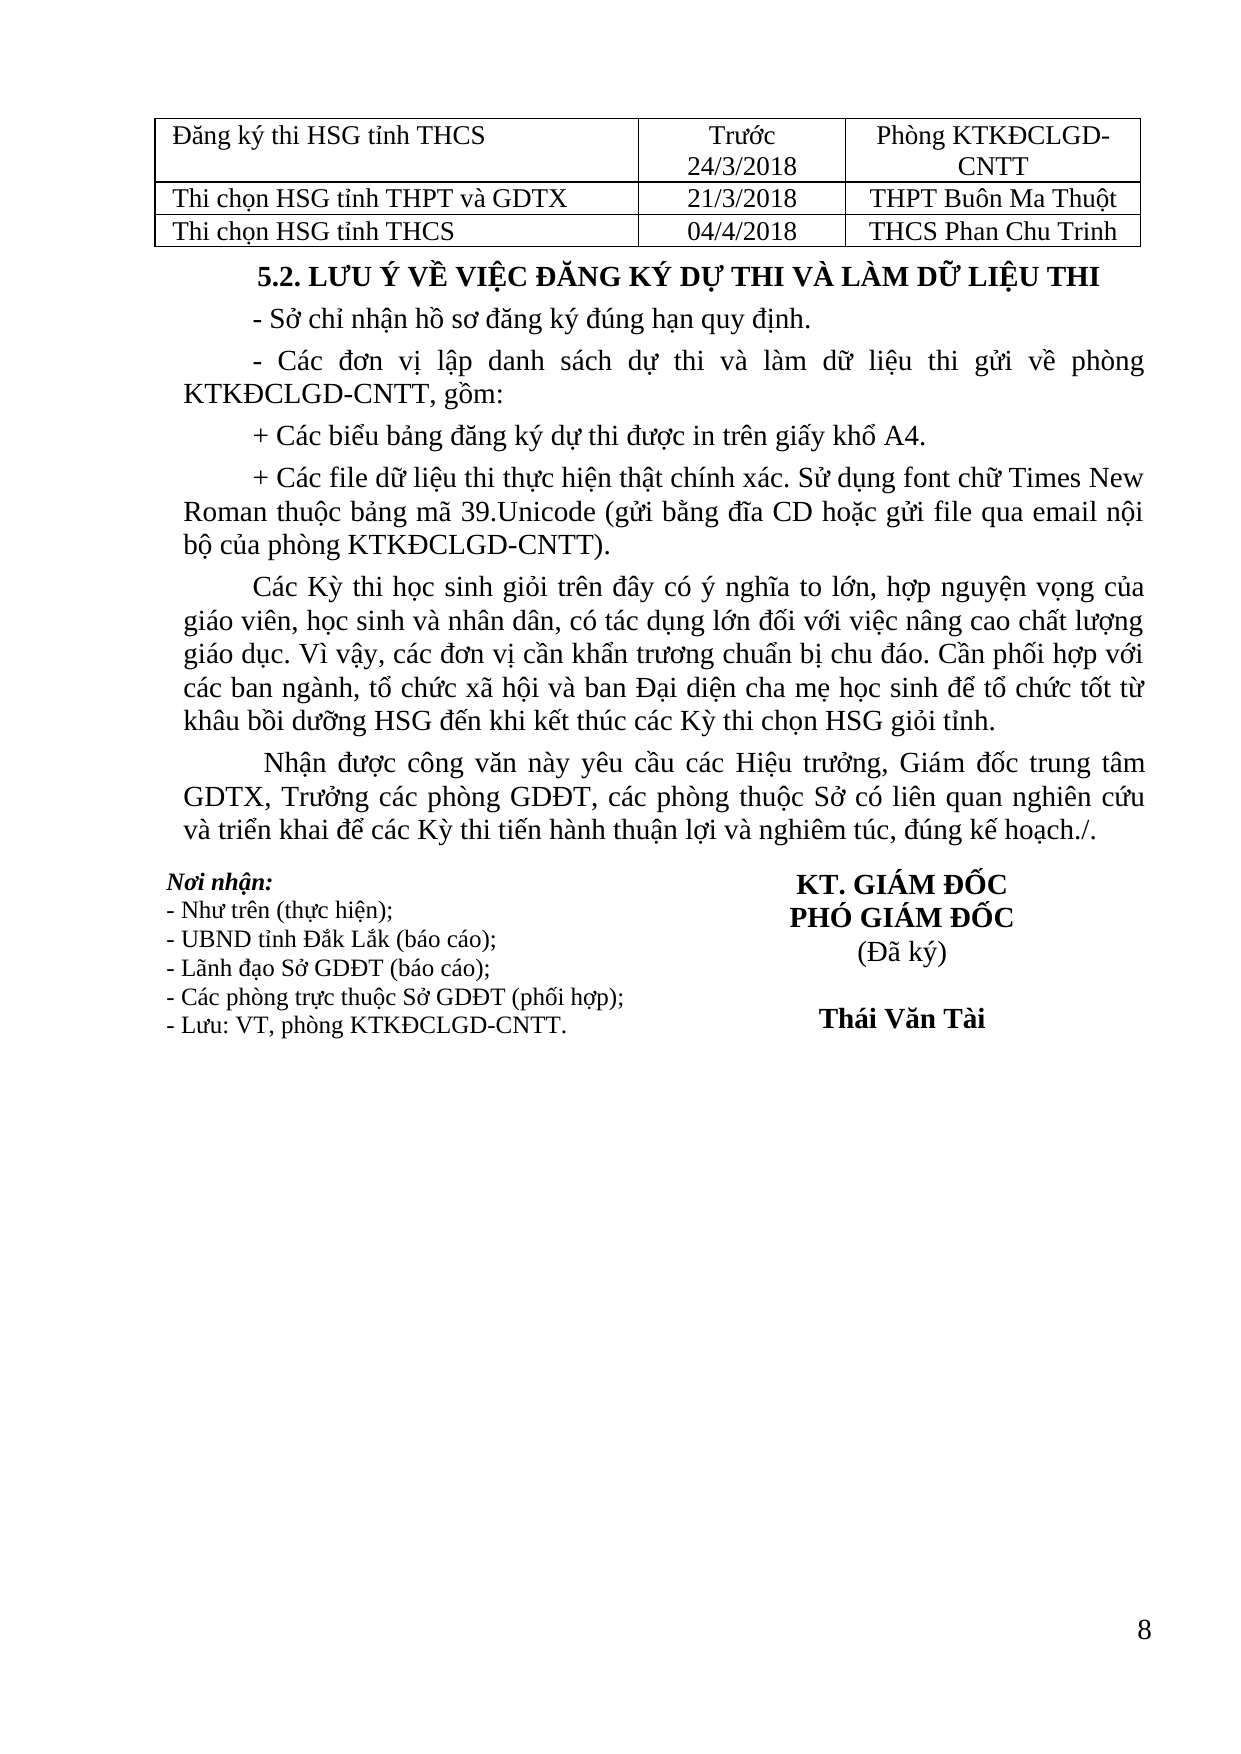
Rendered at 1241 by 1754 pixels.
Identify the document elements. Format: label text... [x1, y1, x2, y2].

table_cell THPT Buôn Ma Thuột [846, 183, 1140, 214]
text Nhận được công văn này yêu cầu các Hiệu trưởng, Giám đốc trung tâm GDTX, Trưởng các phòng GDĐT, các phòng thuộc Sở có liên quan nghiên cứu và triển khai để các Kỳ thi tiến hành thuận lợi và nghiêm túc, đúng kế hoạch./. [183, 745, 1146, 846]
text + Các file dữ liệu thi thực hiện thật chính xác. Sử dụng font chữ Times New Roman thuộc bảng mã 39.Unicode (gửi bằng đĩa CD hoặc gửi file qua email nội bộ của phòng KTKĐCLGD-CNTT). [183, 460, 1146, 561]
table_cell Đăng ký thi HSG tỉnh THCS [156, 119, 638, 181]
table_header KT. GIÁM ĐỐC PHÓ GIÁM ĐỐC (Đã ký) Thái Văn Tài [686, 854, 1117, 1053]
text + Các biểu bảng đăng ký dự thi được in trên giấy khổ A4. [183, 418, 1146, 452]
text Các Kỳ thi học sinh giỏi trên đây có ý nghĩa to lớn, hợp nguyện vọng của giáo viên, học sinh và nhân dân, có tác dụng lớn đối với việc nâng cao chất lượng giáo dục. Vì vậy, các đơn vị cần khẩn trương chuẩn bị chu đáo. Cần phối hợp với các ban ngành, tổ chức xã hội và ban Đại diện cha mẹ học sinh để tổ chức tốt từ khâu bồi dưỡng HSG đến khi kết thúc các Kỳ thi chọn HSG giỏi tỉnh. [183, 569, 1146, 737]
text 5.2. LƯU Ý VỀ VIỆC ĐĂNG KÝ DỰ THI VÀ LÀM DỮ LIỆU THI [183, 259, 1146, 293]
table_cell THCS Phan Chu Trinh [846, 215, 1140, 246]
table_cell Thi chọn HSG tỉnh THPT và GDTX [156, 183, 638, 214]
table_cell Trước 24/3/2018 [639, 119, 845, 181]
text - Sở chỉ nhận hồ sơ đăng ký đúng hạn quy định. [177, 301, 1146, 335]
table_cell Phòng KTKĐCLGD-CNTT [846, 119, 1140, 181]
text - Các đơn vị lập danh sách dự thi và làm dữ liệu thi gửi về phòng KTKĐCLGD-CNTT, gồm: [183, 343, 1146, 410]
table_cell 04/4/2018 [639, 215, 845, 246]
table_cell 21/3/2018 [639, 183, 845, 214]
table_cell Thi chọn HSG tỉnh THCS [156, 215, 638, 246]
table_header Nơi nhận: - Như trên (thực hiện); - UBND tỉnh Đắk Lắk (báo cáo); - Lãnh đạo Sở GDĐT (báo cáo); - Các phòng trực thuộc Sở GDĐT (phối hợp); - Lưu: VT, phòng KTKĐCLGD-CNTT. [155, 854, 686, 1053]
